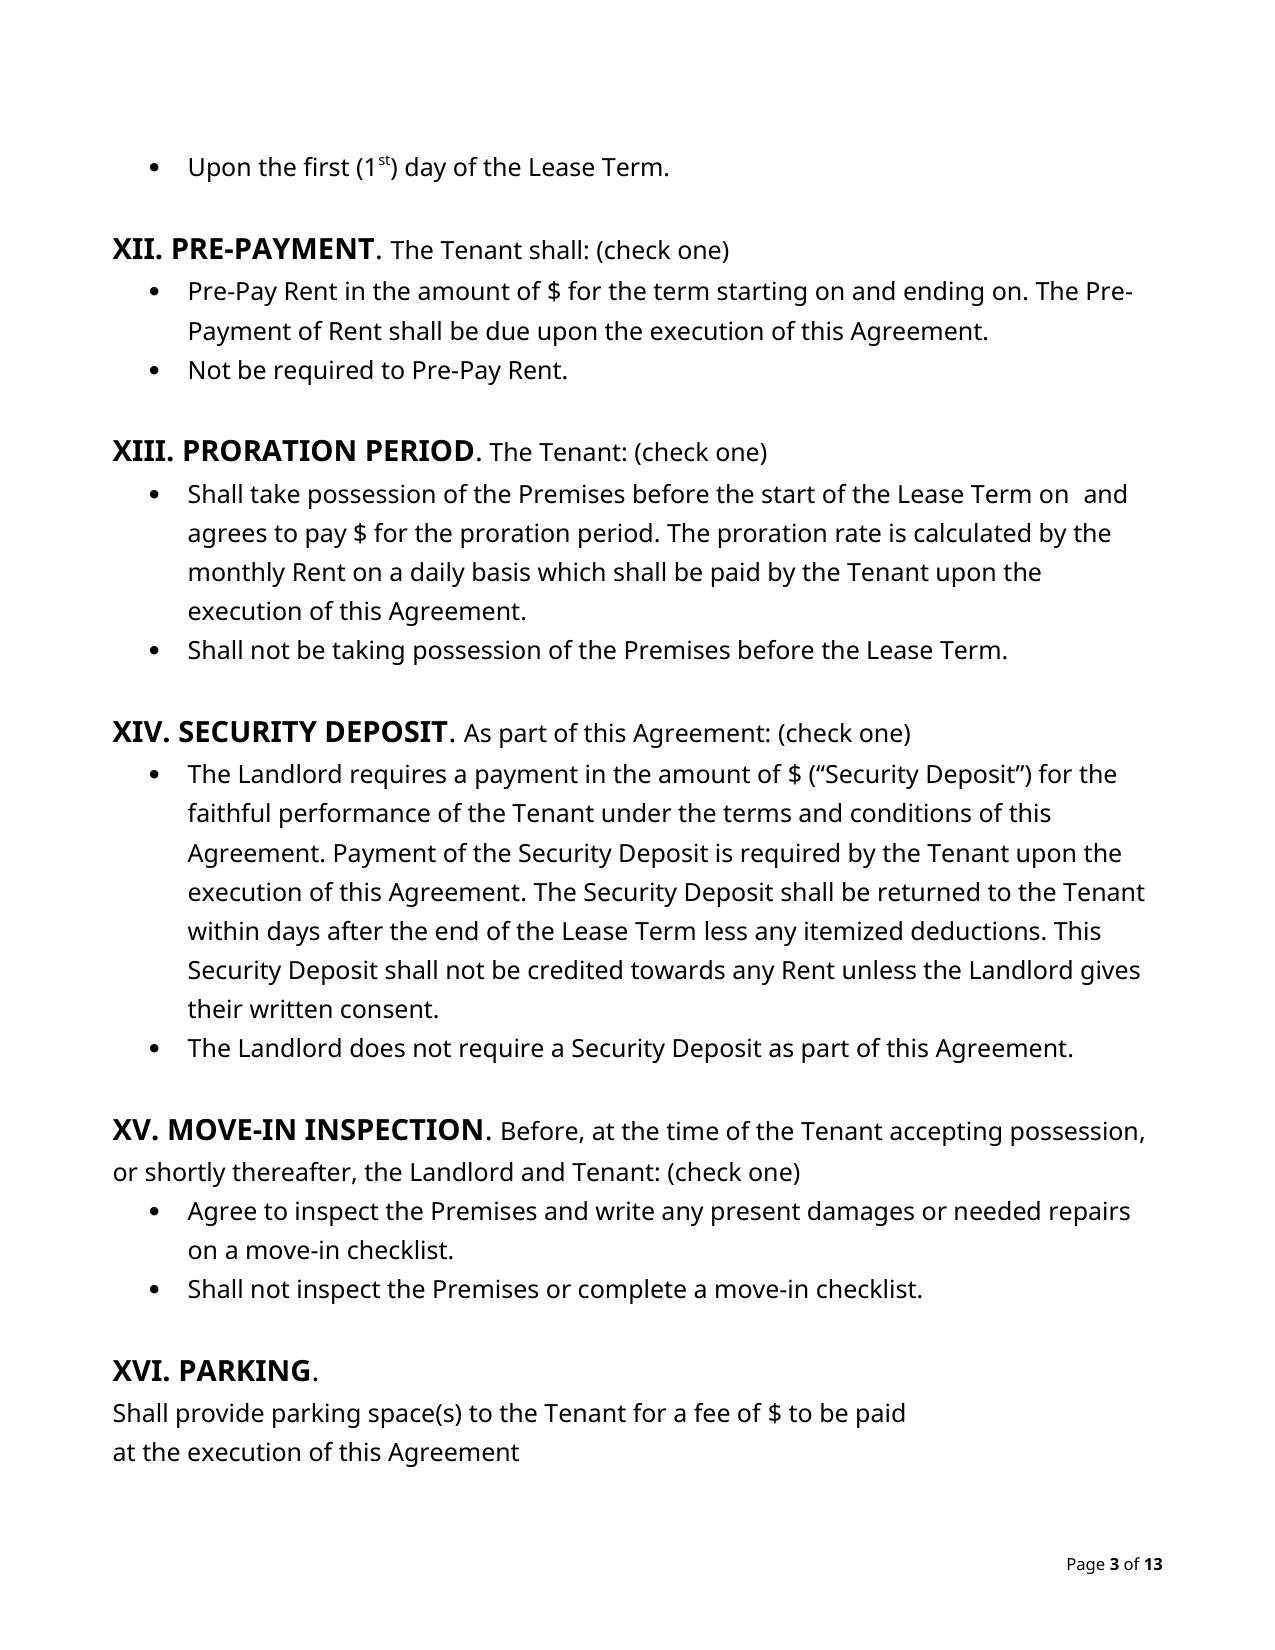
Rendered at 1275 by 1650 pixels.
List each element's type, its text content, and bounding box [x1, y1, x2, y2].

list Pre-Pay Rent in the amount of $ for the term starting on and ending on. The Pre-Payment of Rent shall be due upon the execution of this Agreement. [150, 274, 1162, 347]
list The Landlord does not require a Security Deposit as part of this Agreement. [150, 1031, 1162, 1065]
text XIII. PRORATION PERIOD. The Tenant: (check one) [112, 431, 1162, 470]
list Not be required to Pre-Pay Rent. [150, 352, 1162, 386]
list Shall not inspect the Premises or complete a move-in checklist. [150, 1272, 1162, 1306]
list Shall not be taking possession of the Premises before the Lease Term. [150, 633, 1162, 667]
text at the execution of this Agreement [112, 1435, 1162, 1469]
text XVI. PARKING. [112, 1350, 1162, 1390]
list Upon the first (1st) day of the Lease Term. [150, 150, 1162, 184]
list Shall take possession of the Premises before the start of the Lease Term on and agrees to pay $ for the proration period. The proration rate is calculated by the monthly Rent on a daily basis which shall be paid by the Tenant upon the execution of this Agreement. [150, 476, 1162, 628]
list The Landlord requires a payment in the amount of $ (“Security Deposit”) for the faithful performance of the Tenant under the terms and conditions of this Agreement. Payment of the Security Deposit is required by the Tenant upon the execution of this Agreement. The Security Deposit shall be returned to the Tenant within days after the end of the Lease Term less any itemized deductions. This Security Deposit shall not be credited towards any Rent unless the Landlord gives their written consent. [150, 757, 1162, 1026]
text XV. MOVE-IN INSPECTION. Before, at the time of the Tenant accepting possession, or shortly thereafter, the Landlord and Tenant: (check one) [112, 1109, 1162, 1188]
list Agree to inspect the Premises and write any present damages or needed repairs on a move-in checklist. [150, 1193, 1162, 1267]
text XII. PRE-PAYMENT. The Tenant shall: (check one) [112, 228, 1162, 268]
text XIV. SECURITY DEPOSIT. As part of this Agreement: (check one) [112, 711, 1162, 751]
text Shall provide parking space(s) to the Tenant for a fee of $ to be paid [112, 1396, 1162, 1430]
